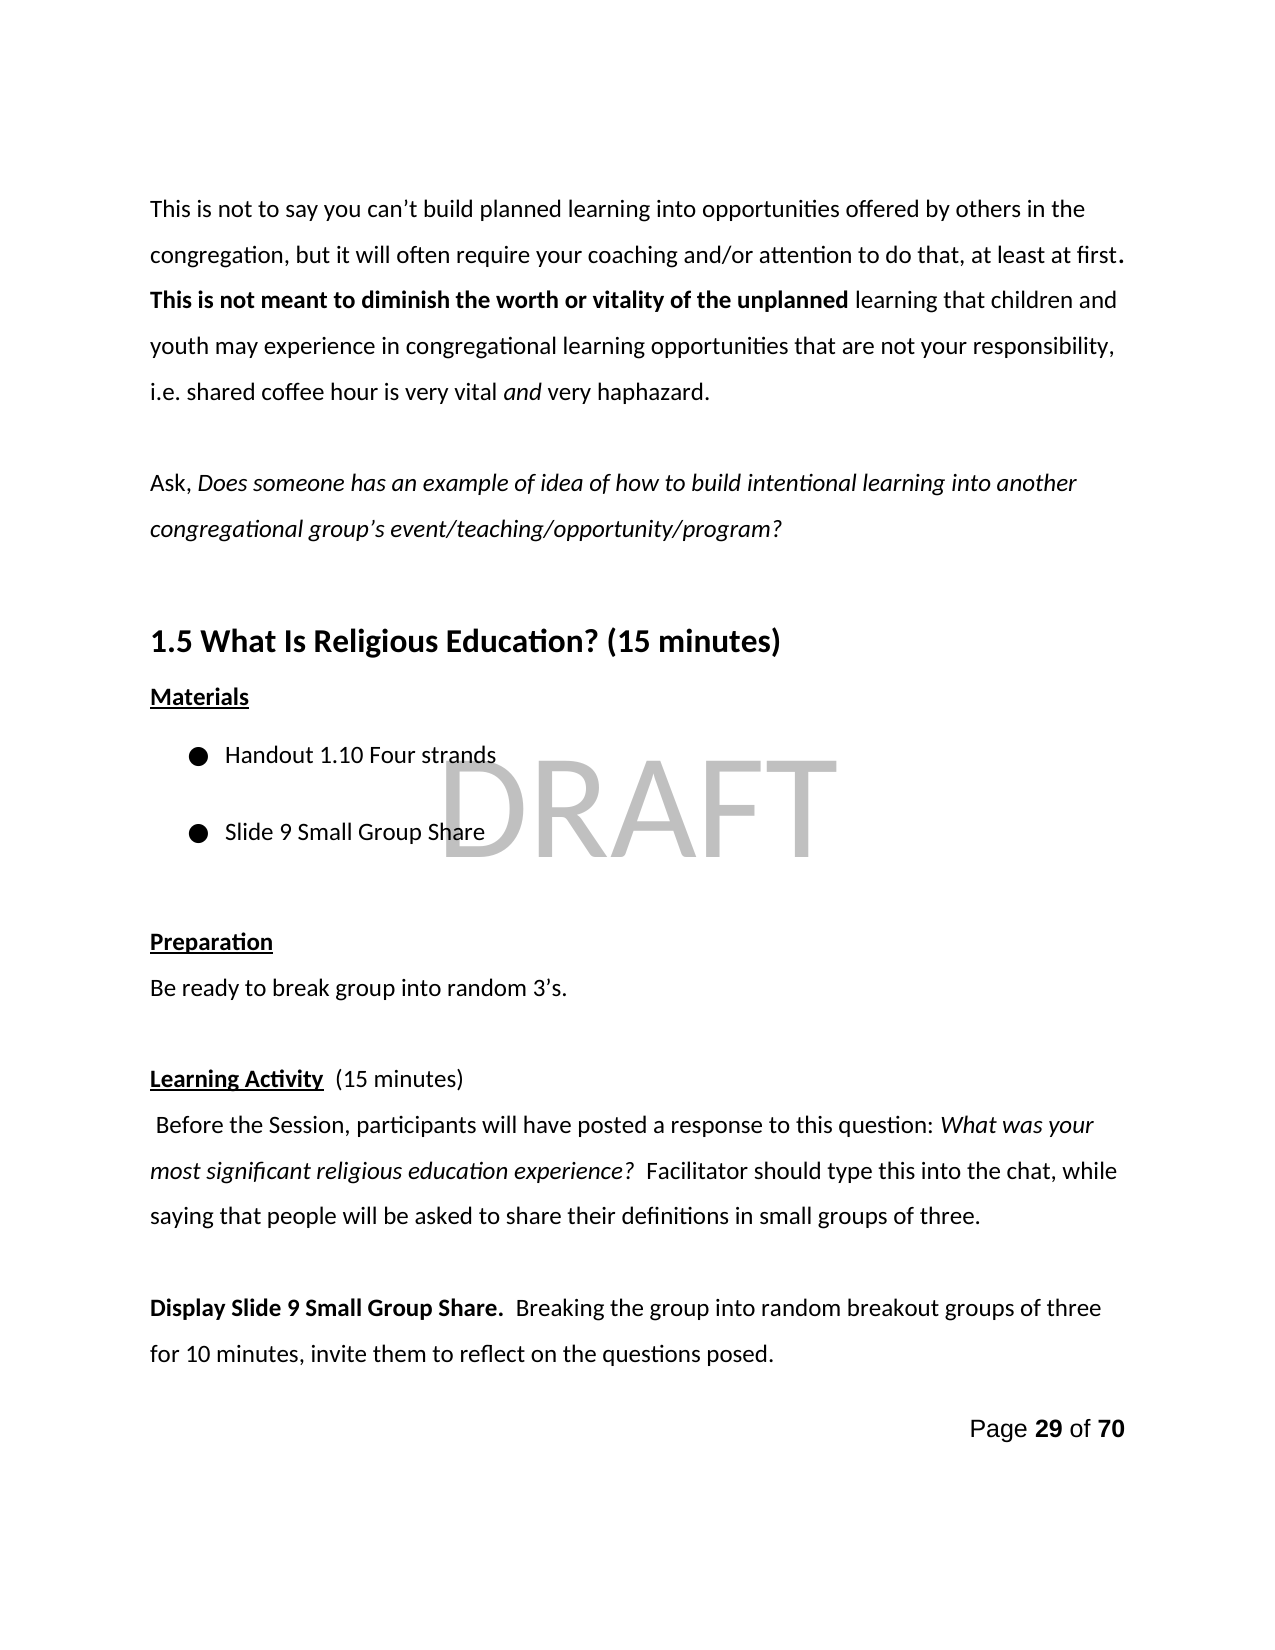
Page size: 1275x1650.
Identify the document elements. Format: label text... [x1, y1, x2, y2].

text 1.5 What Is Religious Education? (15 minutes) [150, 620, 1125, 661]
text This is not to say you can’t build planned learning into opportunities offered by others in the congregation, but it will often require your coaching and/or attention to do that, at least at first. This is not meant to diminish the worth or vitality of the unplanned learning that children and youth may experience in congregational learning opportunities that are not your responsibility, i.e. shared coffee hour is very vital and very haphazard. [150, 193, 1125, 406]
text Learning Activity (15 minutes) [150, 1063, 1125, 1094]
text Ask, Does someone has an example of idea of how to build intentional learning into another congregational group’s event/teaching/opportunity/program? [150, 467, 1125, 544]
text Before the Session, participants will have posted a response to this question: What was your most significant religious education experience? Facilitator should type this into the chat, while saying that people will be asked to share their definitions in small groups of three. [150, 1109, 1125, 1231]
text Materials [150, 681, 1125, 711]
text Display Slide 9 Small Group Share. Breaking the group into random breakout groups of three for 10 minutes, invite them to reflect on the questions posed. [150, 1292, 1125, 1368]
text Be ready to break group into random 3’s. [150, 972, 1125, 1002]
text Preparation [150, 926, 1125, 957]
list Handout 1.10 Four strands [187, 727, 1125, 778]
list Slide 9 Small Group Share [187, 803, 1125, 855]
